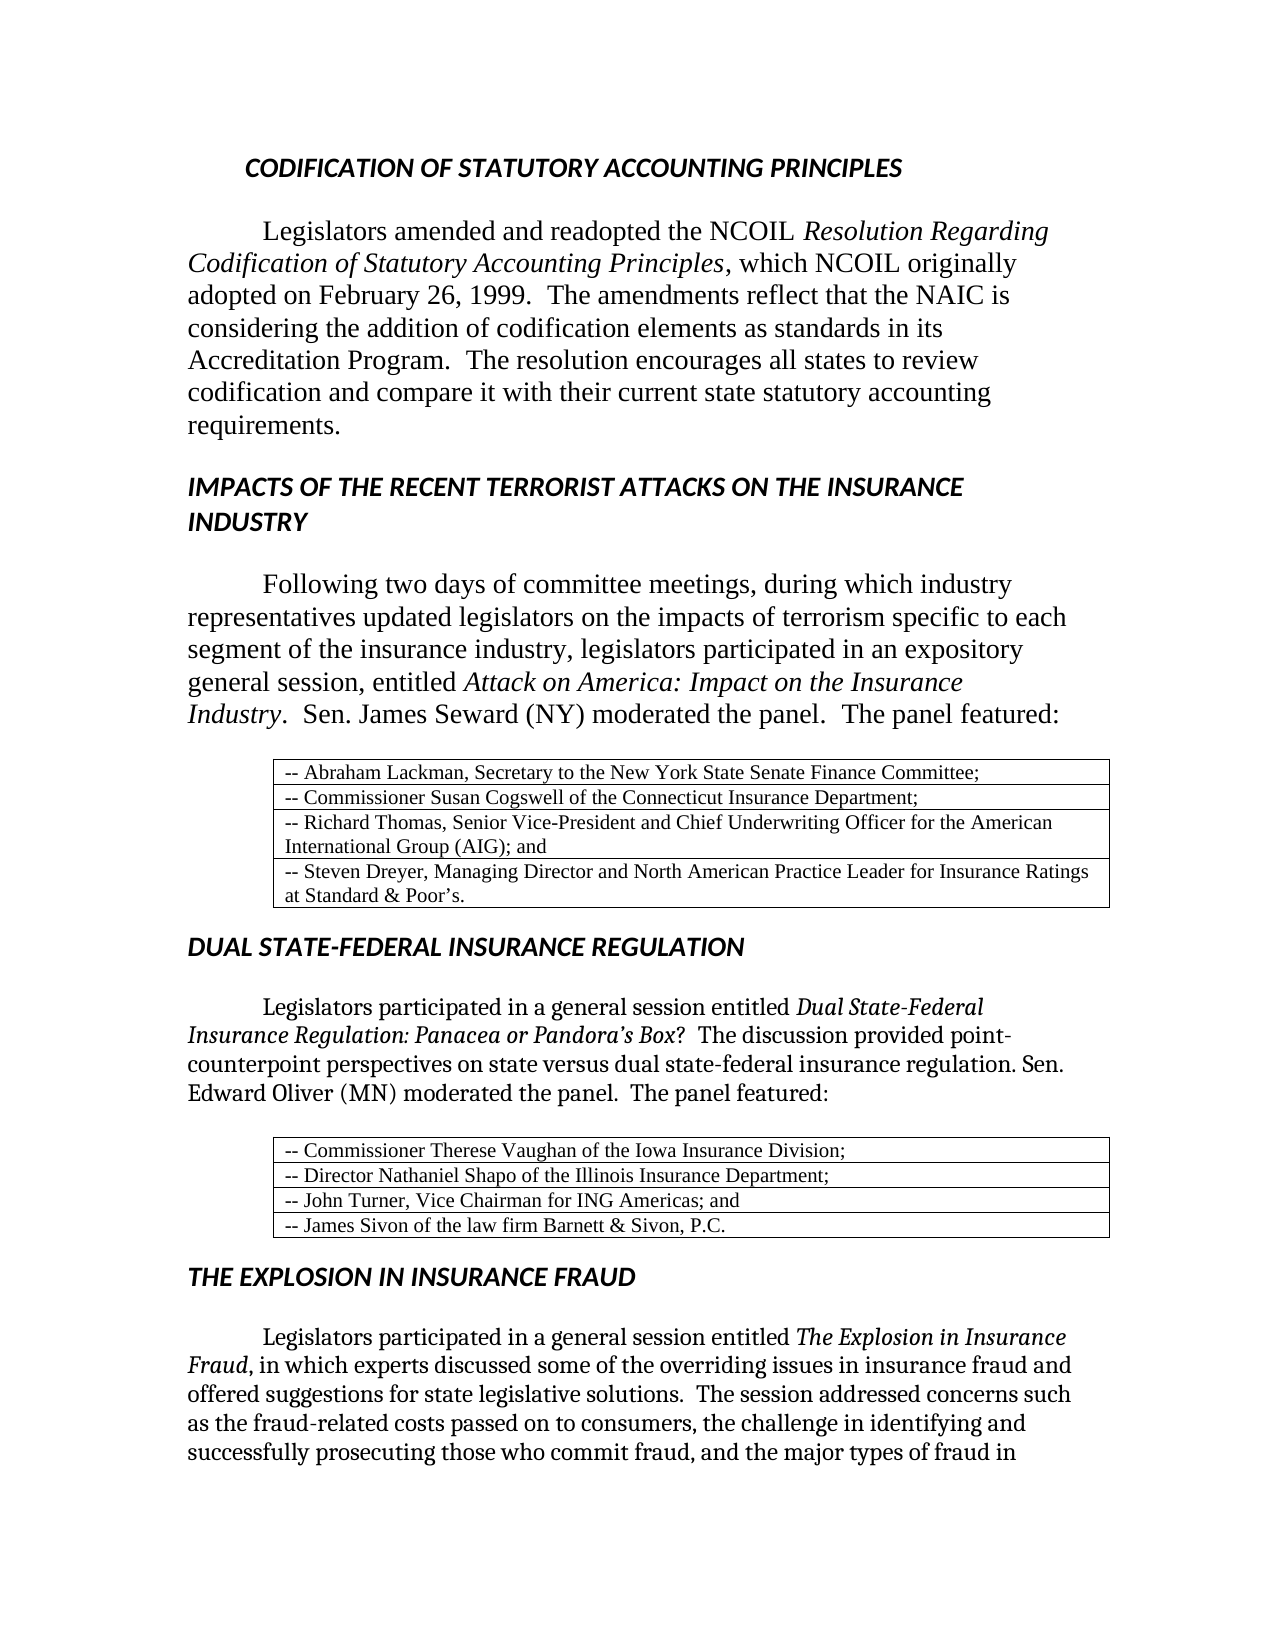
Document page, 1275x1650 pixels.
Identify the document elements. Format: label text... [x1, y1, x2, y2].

table_header -- Commissioner Therese Vaughan of the Iowa Insurance Division; [274, 1138, 1109, 1162]
table_cell -- John Turner, Vice Chairman for ING Americas; and [274, 1188, 1109, 1212]
subtitle IMPACTS OF THE RECENT TERRORIST ATTACKS ON THE INSURANCE INDUSTRY [187, 469, 1087, 538]
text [187, 1322, 1087, 1466]
table_cell -- Richard Thomas, Senior Vice-President and Chief Underwriting Officer for the American International Group (AIG); and [274, 810, 1109, 858]
subtitle THE EXPLOSION IN INSURANCE FRAUD [187, 1259, 1087, 1293]
subtitle DUAL STATE-FEDERAL INSURANCE REGULATION [187, 929, 1087, 963]
subtitle CODIFICATION OF STATUTORY ACCOUNTING PRINCIPLES [187, 150, 1087, 184]
table_cell -- Commissioner Susan Cogswell of the Connecticut Insurance Department; [274, 785, 1109, 809]
text Following two days of committee meetings, during which industry representatives updated legislators on the impacts of terrorism specific to each segment of the insurance industry, legislators participated in an expository general session, entitled Attack on America: Impact on the Insurance Industry. Sen. James Seward (NY) moderated the panel. The panel featured: [187, 567, 1087, 729]
table_cell -- Director Nathaniel Shapo of the Illinois Insurance Department; [274, 1163, 1109, 1187]
text Legislators participated in a general session entitled Dual State-Federal Insurance Regulation: Panacea or Pandora’s Box? The discussion provided point-counterpoint perspectives on state versus dual state-federal insurance regulation. Sen. Edward Oliver (MN) moderated the panel. The panel featured: [187, 992, 1087, 1107]
text Legislators amended and readopted the NCOIL Resolution Regarding Codification of Statutory Accounting Principles, which NCOIL originally adopted on February 26, 1999. The amendments reflect that the NAIC is considering the addition of codification elements as standards in its Accreditation Program. The resolution encourages all states to review codification and compare it with their current state statutory accounting requirements. [187, 213, 1087, 440]
table_header -- Abraham Lackman, Secretary to the New York State Senate Finance Committee; [274, 760, 1109, 784]
table_cell -- Steven Dreyer, Managing Director and North American Practice Leader for Insurance Ratings at Standard & Poor’s. [274, 859, 1109, 907]
table_cell -- James Sivon of the law firm Barnett & Sivon, P.C. [274, 1213, 1109, 1237]
